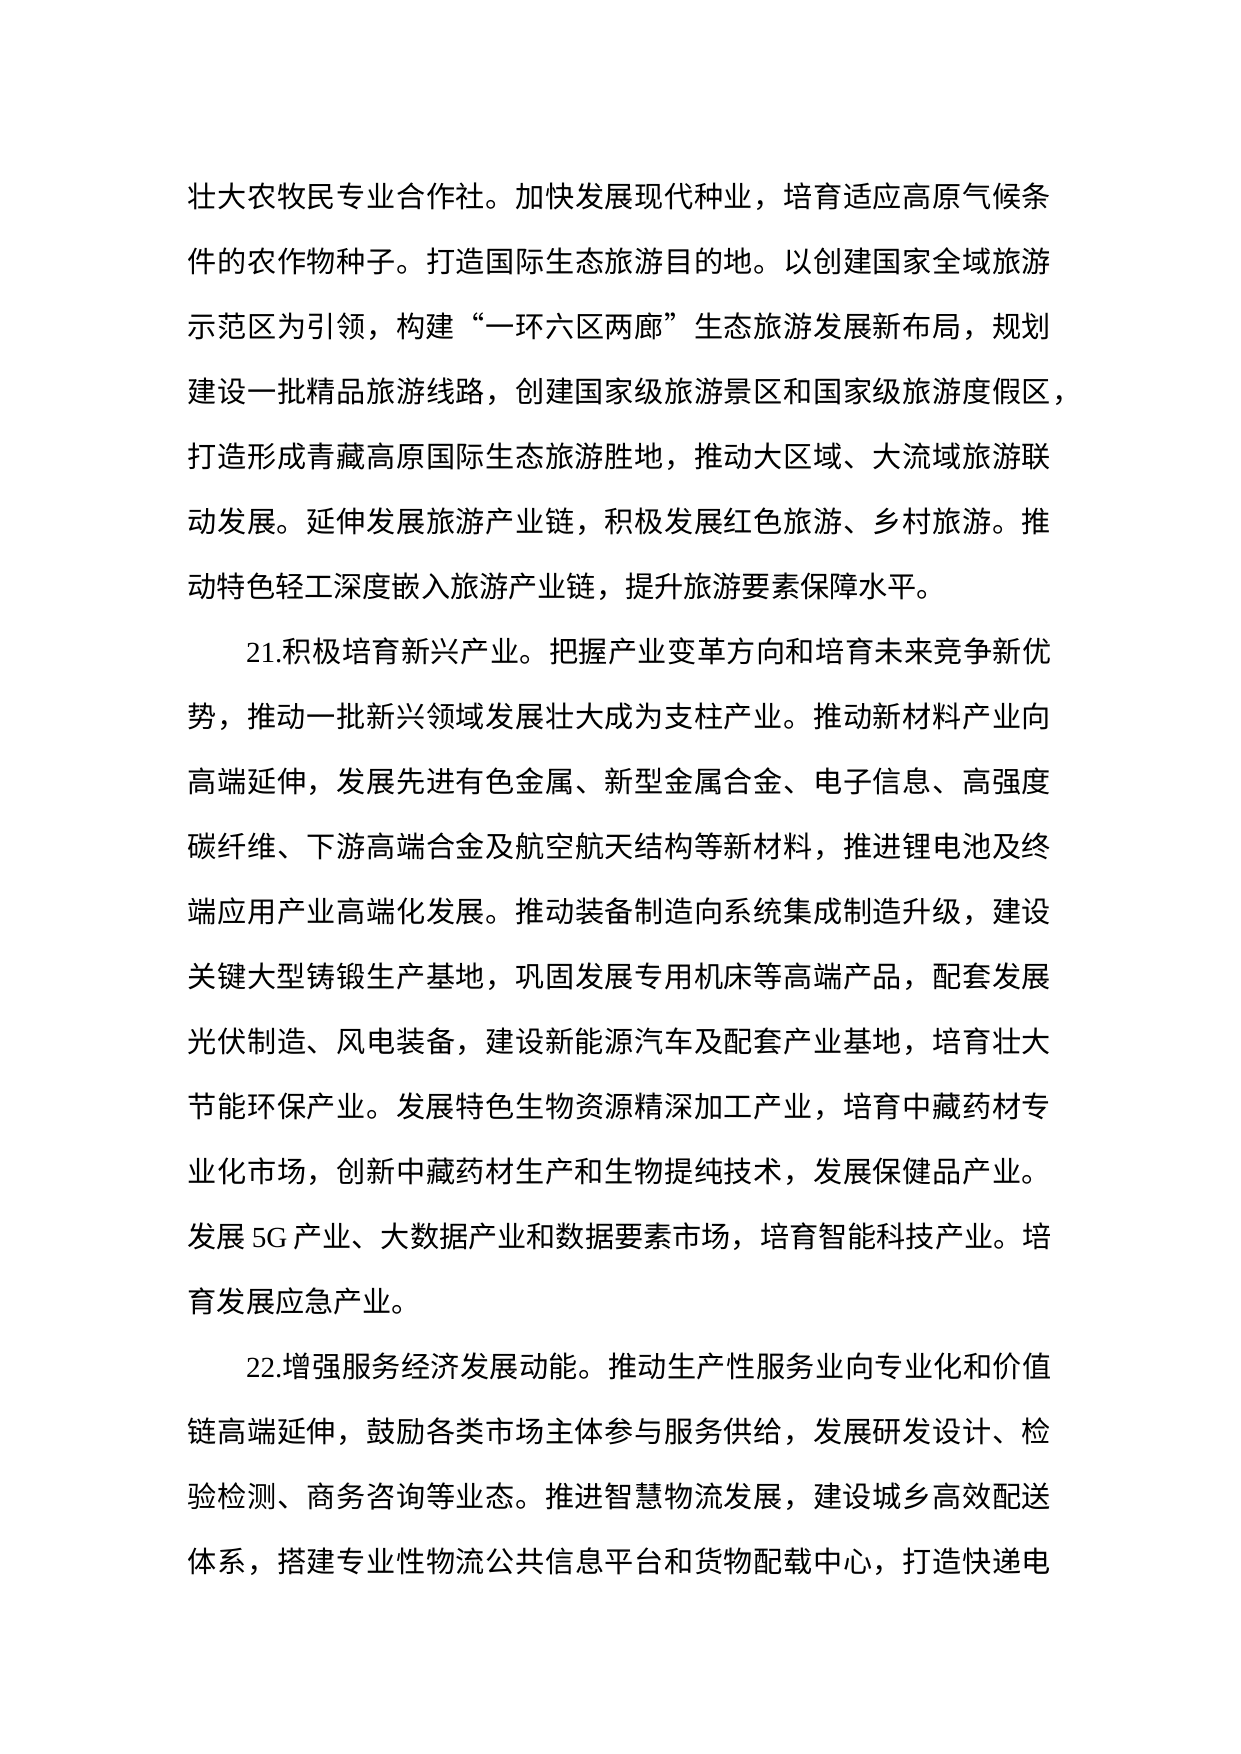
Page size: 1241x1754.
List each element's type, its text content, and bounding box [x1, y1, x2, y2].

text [187, 162, 1053, 617]
text 21.积极培育新兴产业。把握产业变革方向和培育未来竞争新优势，推动一批新兴领域发展壮大成为支柱产业。推动新材料产业向高端延伸，发展先进有色金属、新型金属合金、电子信息、高强度碳纤维、下游高端合金及航空航天结构等新材料，推进锂电池及终端应用产业高端化发展。推动装备制造向系统集成制造升级，建设关键大型铸锻生产基地，巩固发展专用机床等高端产品，配套发展光伏制造、风电装备，建设新能源汽车及配套产业基地，培育壮大节能环保产业。发展特色生物资源精深加工产业，培育中藏药材专业化市场，创新中藏药材生产和生物提纯技术，发展保健品产业。发展5G产业、大数据产业和数据要素市场，培育智能科技产业。培育发展应急产业。 [187, 617, 1053, 1332]
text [187, 1332, 1053, 1592]
